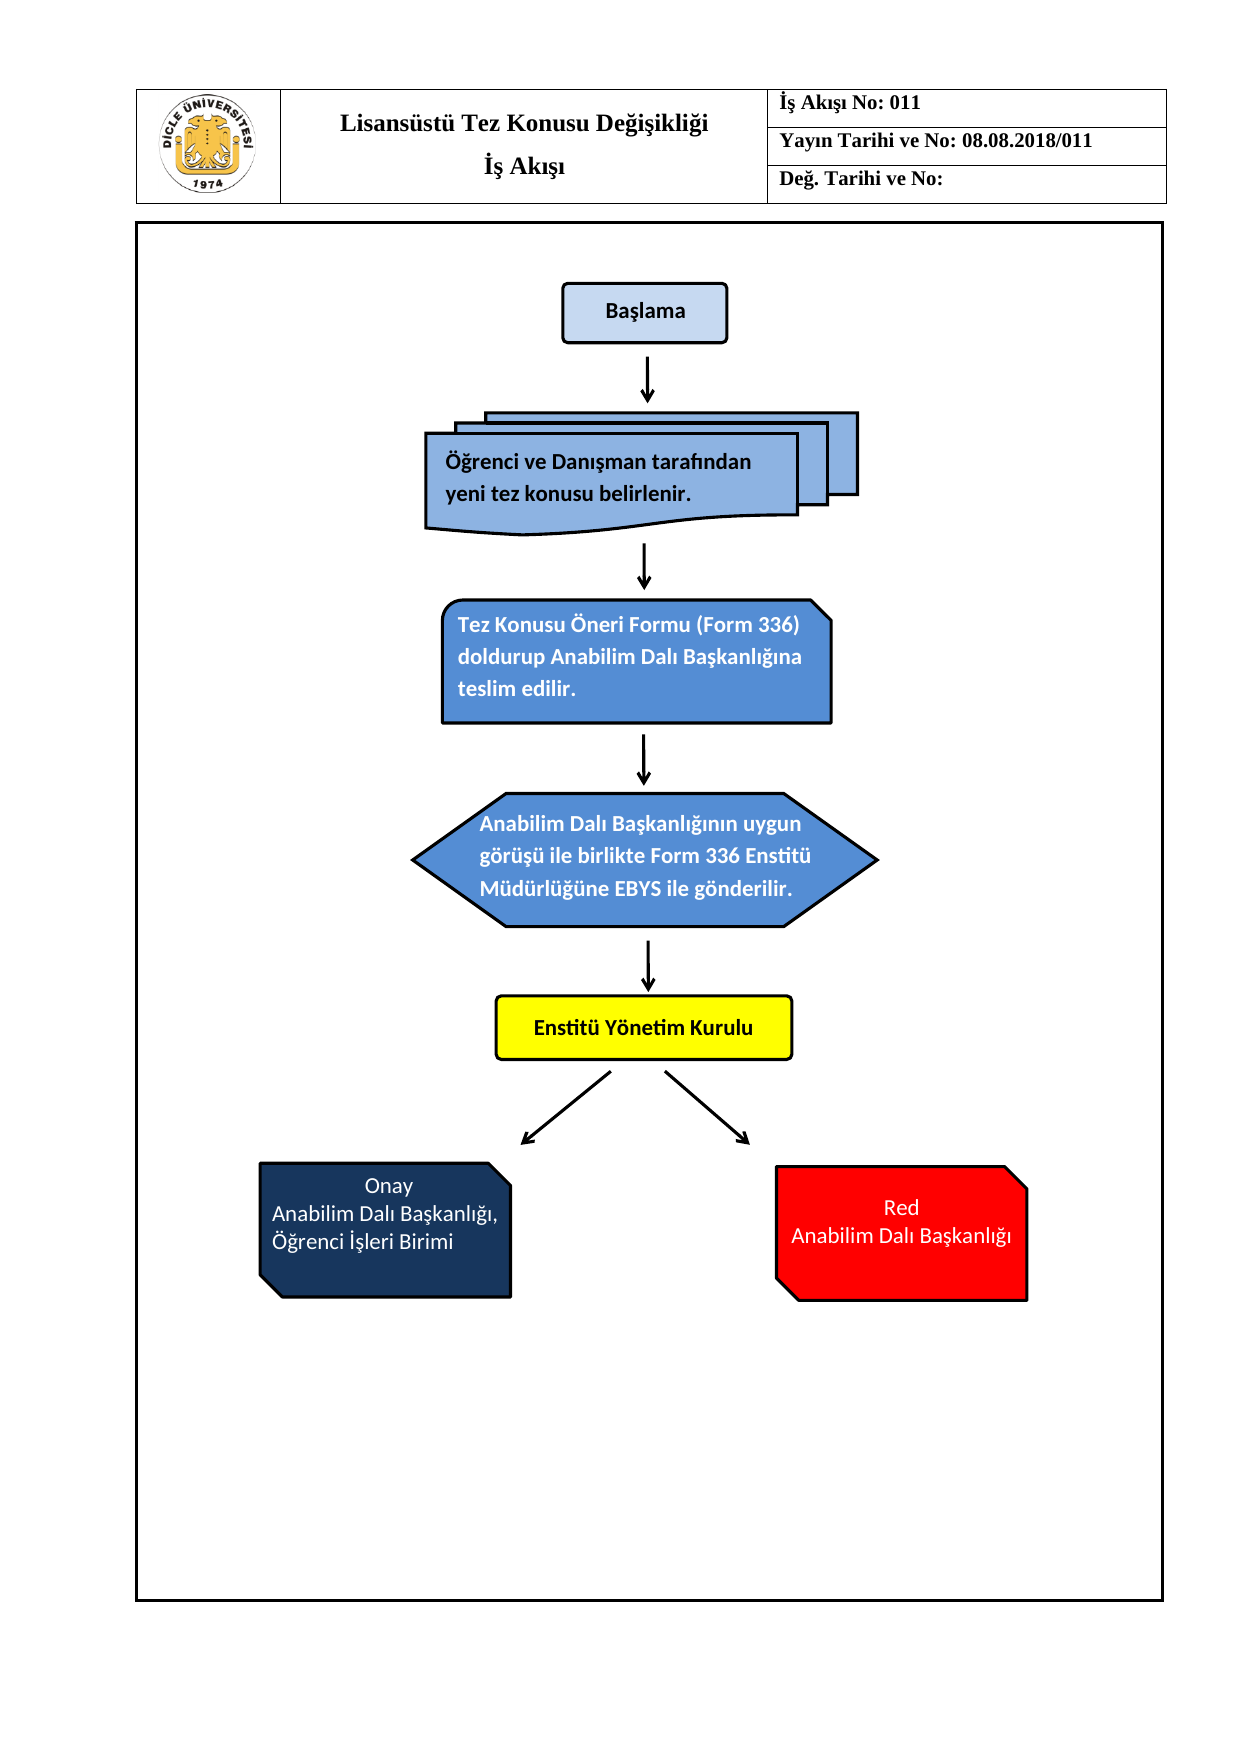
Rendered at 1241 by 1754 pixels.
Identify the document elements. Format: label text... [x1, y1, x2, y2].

table_cell Değ. Tarihi ve No: [768, 166, 1166, 203]
table_header Lisansüstü Tez Konusu Değişikliği İş Akışı [281, 90, 767, 203]
table_header [137, 90, 280, 203]
table_cell Yayın Tarihi ve No: 08.08.2018/011 [768, 128, 1166, 165]
picture [158, 94, 256, 193]
table_header İş Akışı No: 011 [768, 90, 1166, 127]
